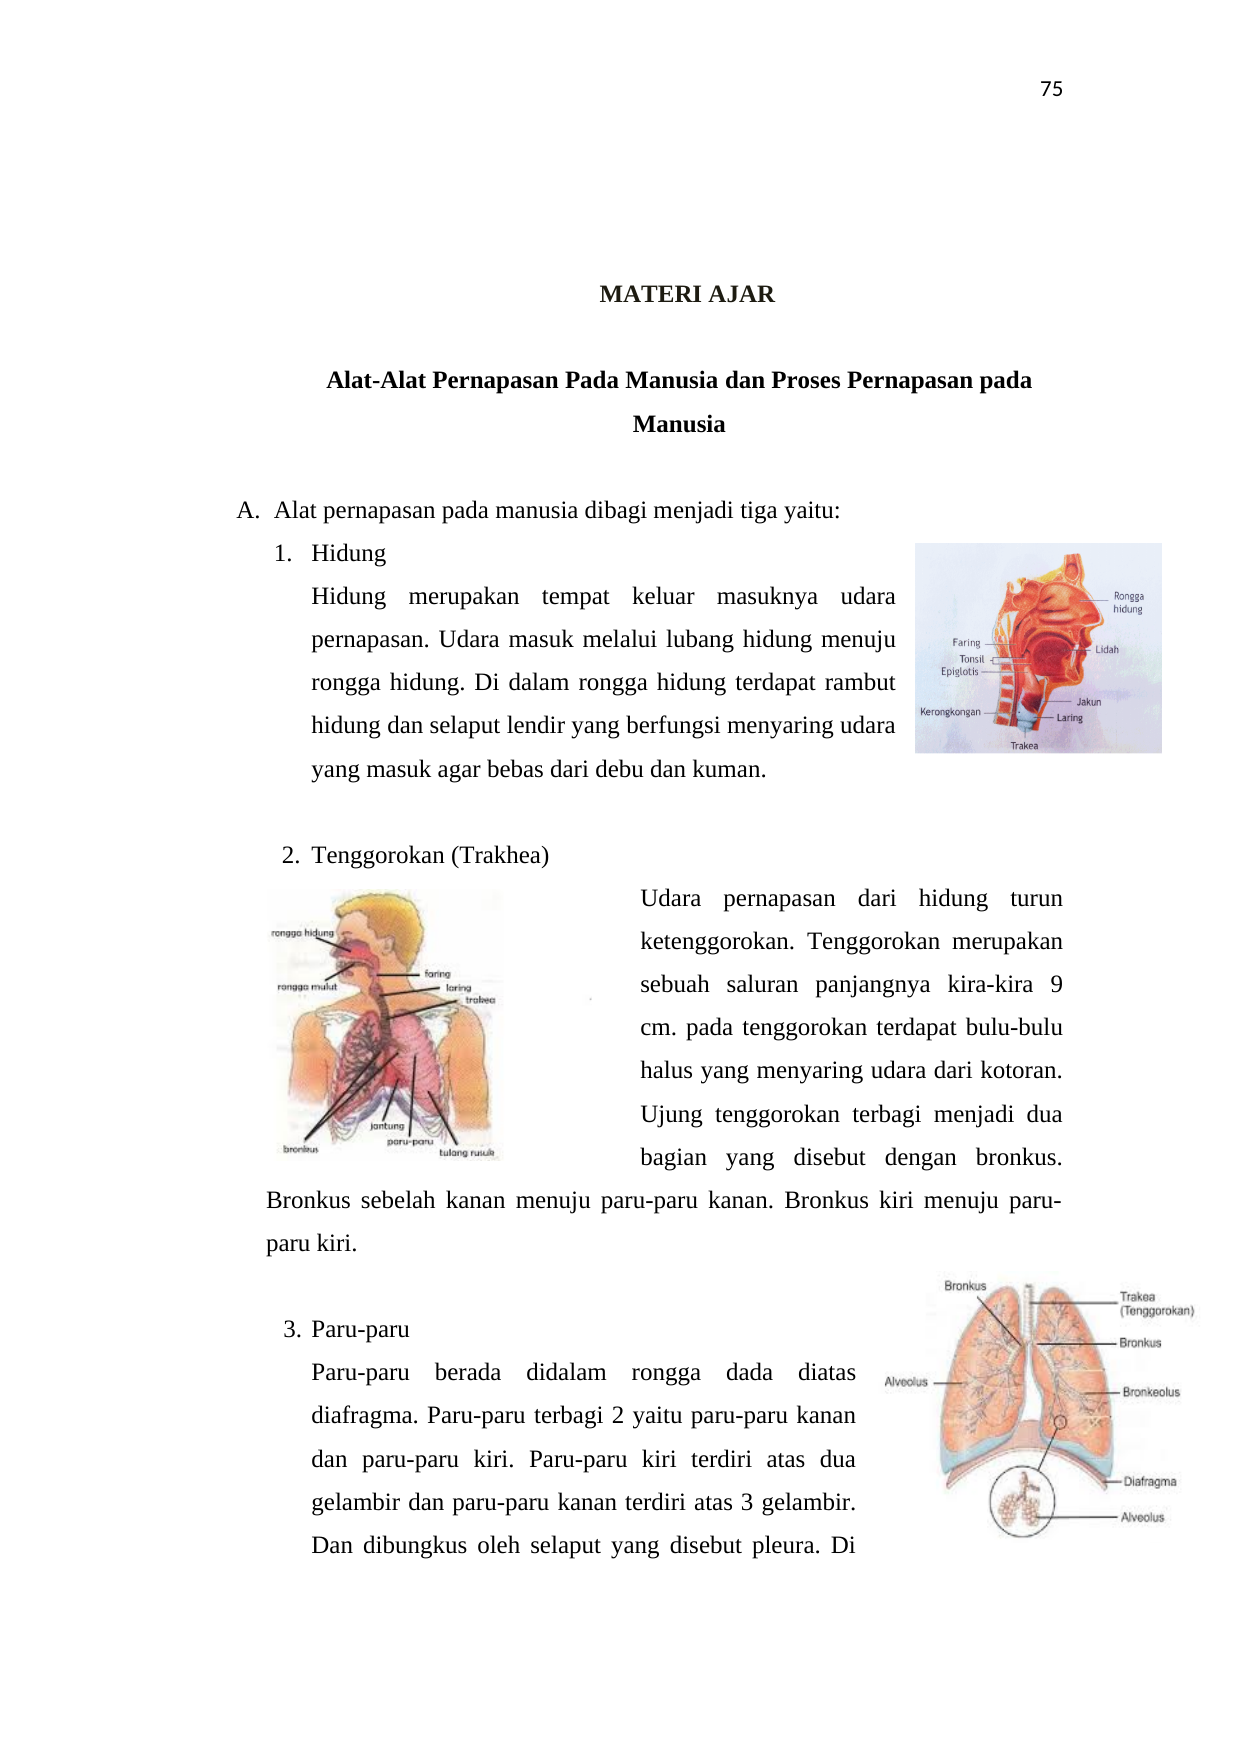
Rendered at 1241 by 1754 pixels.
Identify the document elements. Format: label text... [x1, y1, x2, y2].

list Alat pernapasan pada manusia dibagi menjadi tiga yaitu: [236, 495, 1063, 524]
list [311, 1357, 1063, 1559]
list Paru-paru [283, 1314, 875, 1343]
list Hidung merupakan tempat keluar masuknya udara pernapasan. Udara masuk melalui lubang hidung menuju rongga hidung. Di dalam rongga hidung terdapat rambut hidung dan selaput lendir yang berfungsi menyaring udara yang masuk agar bebas dari debu dan kuman. [311, 581, 1063, 782]
list Alat-Alat Pernapasan Pada Manusia dan Proses Pernapasan pada Manusia [295, 366, 1063, 437]
list Hidung [274, 538, 1063, 567]
list Tenggorokan (Trakhea) [282, 840, 1063, 869]
picture [266, 889, 592, 1161]
list MATERI AJAR [311, 279, 1063, 308]
picture [875, 1271, 1201, 1543]
picture [915, 543, 1162, 754]
